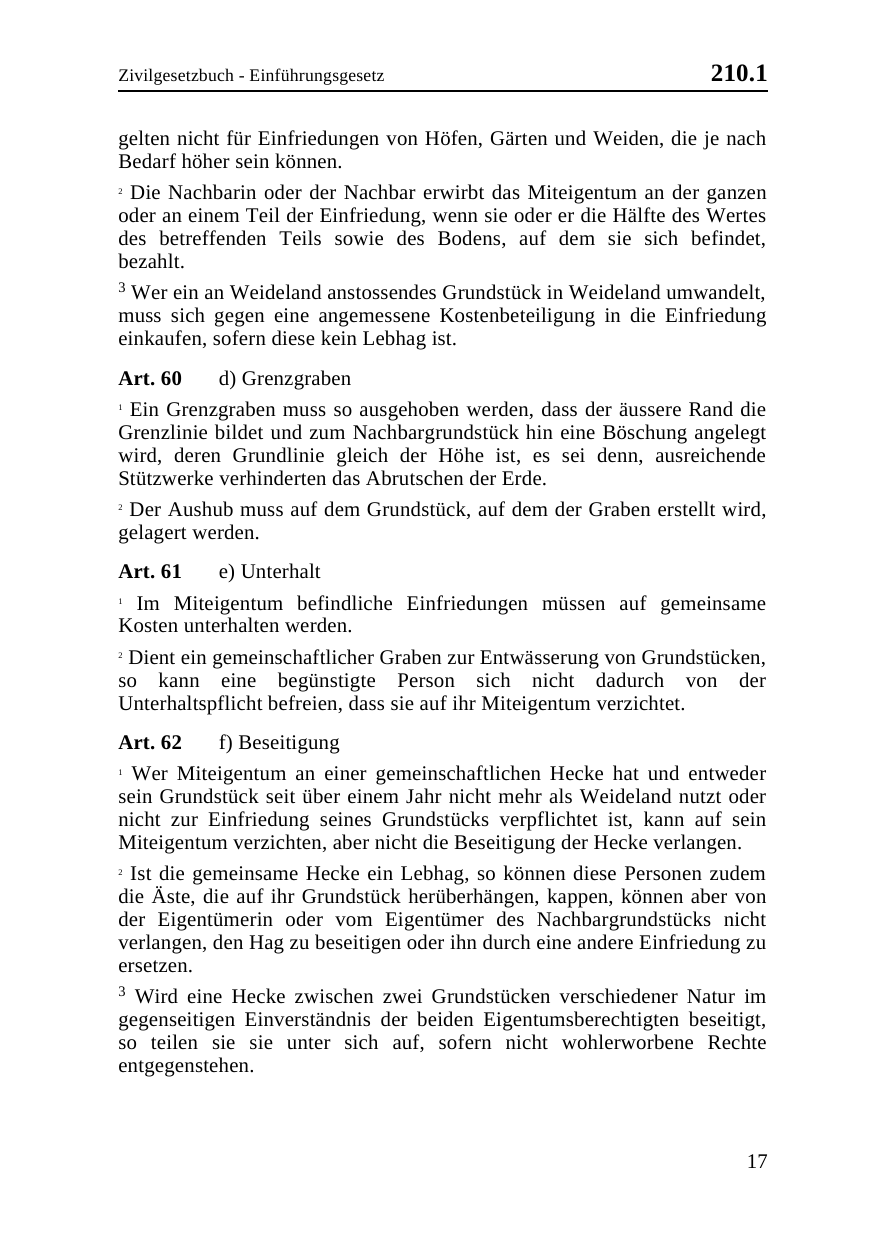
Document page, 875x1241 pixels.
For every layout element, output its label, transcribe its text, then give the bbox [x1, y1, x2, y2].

text 1 Ein Grenzgraben muss so ausgehoben werden, dass der äussere Rand die Grenzlinie bildet und zum Nachbargrundstück hin eine Böschung angelegt wird, deren Grundlinie gleich der Höhe ist, es sei denn, ausreichende Stützwerke verhinderten das Abrutschen der Erde. [118, 398, 768, 489]
text Art. 62 f) Beseitigung [118, 731, 768, 754]
text 1 Wer Miteigentum an einer gemeinschaftlichen Hecke hat und entweder sein Grundstück seit über einem Jahr nicht mehr als Weideland nutzt oder nicht zur Einfriedung seines Grundstücks verpflichtet ist, kann auf sein Miteigentum verzichten, aber nicht die Beseitigung der Hecke verlangen. [118, 762, 768, 854]
text 1 Im Miteigentum befindliche Einfriedungen müssen auf gemeinsame Kosten unterhalten werden. [118, 592, 768, 637]
text 3 Wer ein an Weideland anstossendes Grundstück in Weideland umwandelt, muss sich gegen eine angemessene Kostenbeteiligung in die Einfriedung einkaufen, sofern diese kein Lebhag ist. [118, 281, 768, 350]
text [118, 127, 768, 173]
text Art. 61 e) Unterhalt [118, 560, 768, 583]
text 2 Ist die gemeinsame Hecke ein Lebhag, so können diese Personen zudem die Äste, die auf ihr Grundstück herüberhängen, kappen, können aber von der Eigentümerin oder vom Eigentümer des Nachbargrundstücks nicht verlangen, den Hag zu beseitigen oder ihn durch eine andere Einfriedung zu ersetzen. [118, 862, 768, 977]
text 3 Wird eine Hecke zwischen zwei Grundstücken verschiedener Natur im gegenseitigen Einverständnis der beiden Eigentumsberechtigten beseitigt, so teilen sie sie unter sich auf, sofern nicht wohlerworbene Rechte entgegenstehen. [118, 985, 768, 1077]
text 2 Der Aushub muss auf dem Grundstück, auf dem der Graben erstellt wird, gelagert werden. [118, 498, 768, 544]
text 2 Die Nachbarin oder der Nachbar erwirbt das Miteigentum an der ganzen oder an einem Teil der Einfriedung, wenn sie oder er die Hälfte des Wertes des betreffenden Teils sowie des Bodens, auf dem sie sich befindet, bezahlt. [118, 181, 768, 273]
text Art. 60 d) Grenzgraben [118, 367, 768, 389]
text 2 Dient ein gemeinschaftlicher Graben zur Entwässerung von Grundstücken, so kann eine begünstigte Person sich nicht dadurch von der Unterhaltspflicht befreien, dass sie auf ihr Miteigentum verzichtet. [118, 646, 768, 714]
